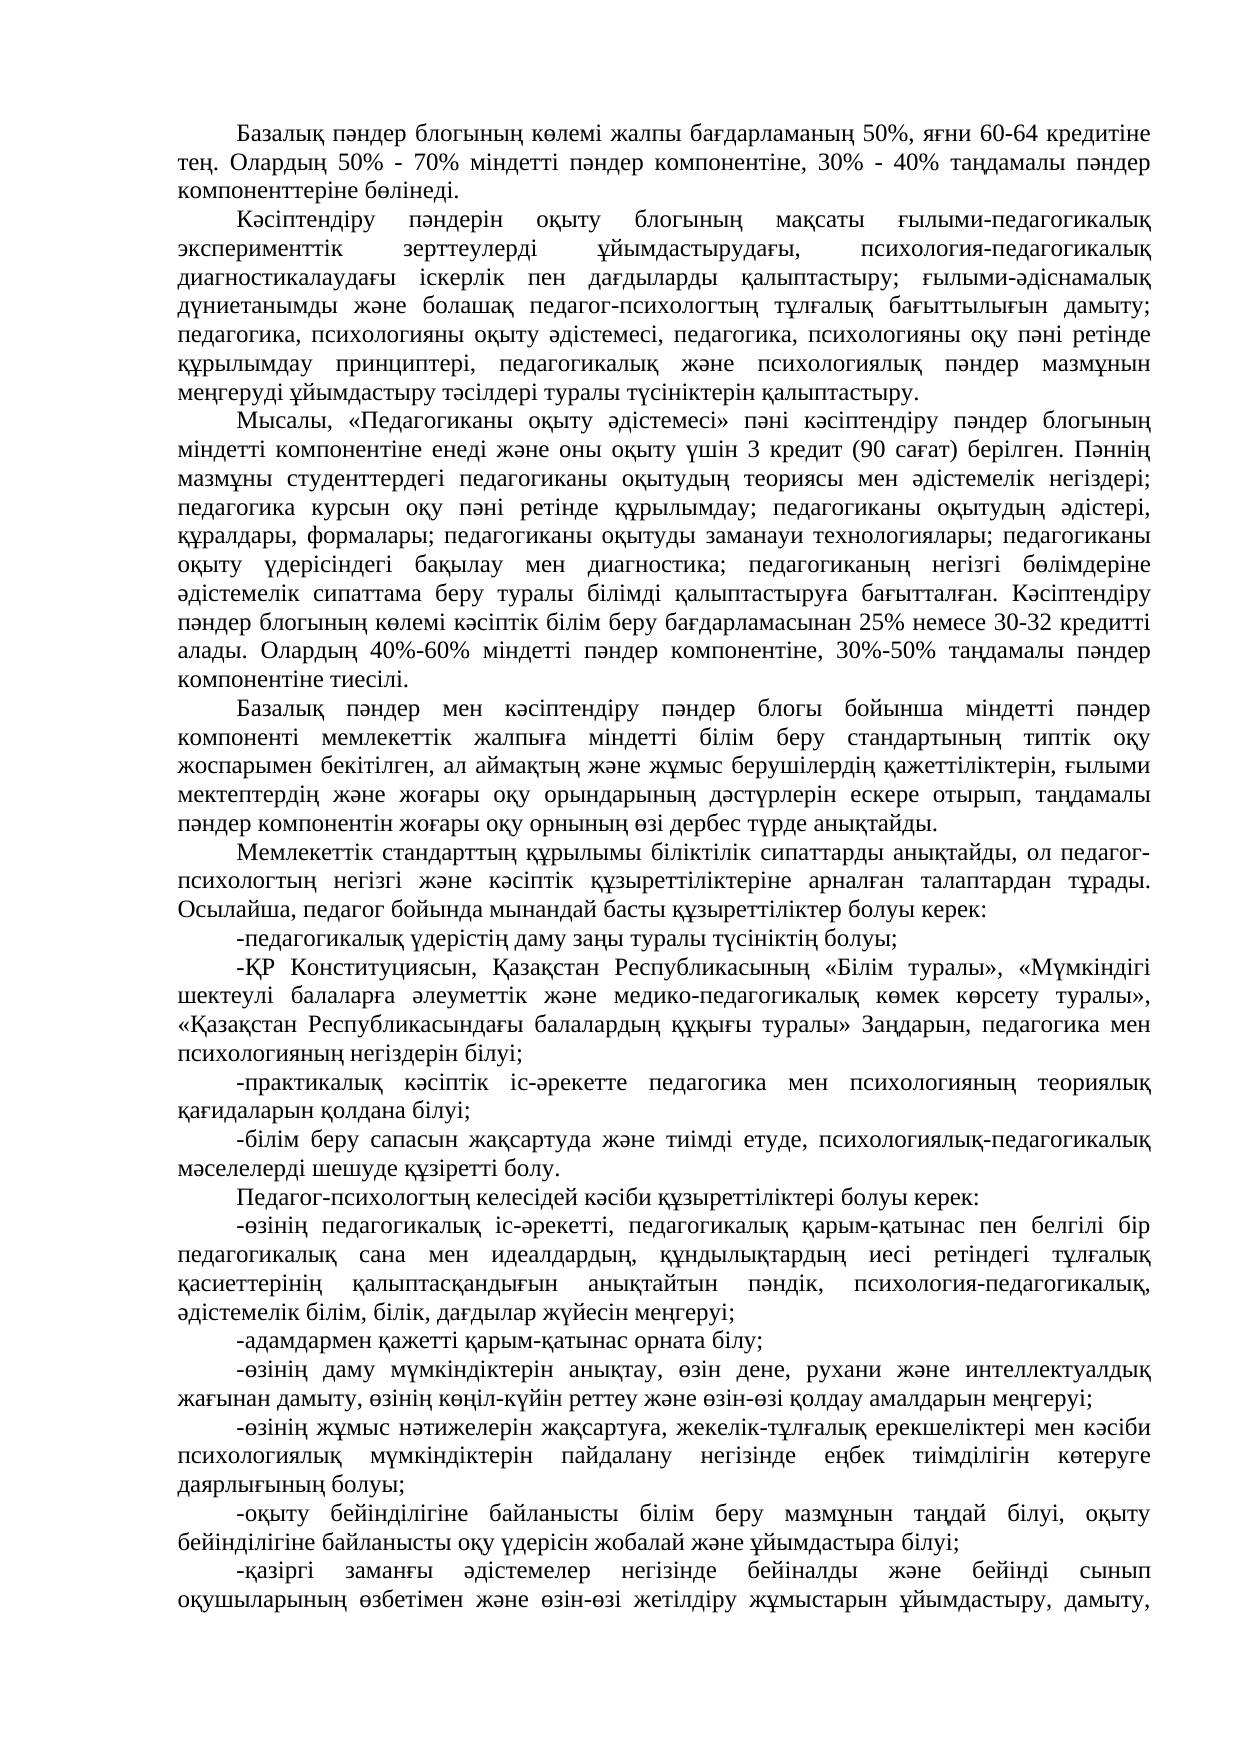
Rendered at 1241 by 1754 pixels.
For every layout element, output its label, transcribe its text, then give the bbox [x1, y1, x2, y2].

text -оқыту бейінділігіне байланысты білім беру мазмұнын таңдай білуі, оқыту бейінділігіне байланысты оқу үдерісін жобалай және ұйымдастыра білуі; [177, 1498, 1152, 1556]
text -практикалық кәсіптік іс-әрекетте педагогика мен психологияның теориялық қағидаларын қолдана білуі; [177, 1067, 1152, 1124]
text -өзінің жұмыс нәтижелерін жақсартуға, жекелік-тұлғалық ерекшеліктері мен кәсіби психологиялық мүмкіндіктерін пайдалану негізінде еңбек тиімділігін көтеруге даярлығының болуы; [177, 1412, 1152, 1498]
text Кәсіптендіру пәндерін оқыту блогының мақсаты ғылыми-педагогикалық эксперименттік зерттеулерді ұйымдастырудағы, психология-педагогикалық диагностикалаудағы іскерлік пен дағдыларды қалыптастыру; ғылыми-әдіснамалық дүниетанымды және болашақ педагог-психологтың тұлғалық бағыттылығын дамыту; педагогика, психологияны оқыту әдістемесі, педагогика, психологияны оқу пәні ретінде құрылымдау принциптері, педагогикалық және психологиялық пәндер мазмұнын меңгеруді ұйымдастыру тәсілдері туралы түсініктерін қалыптастыру. [177, 204, 1152, 406]
text Мемлекеттік стандарттың құрылымы біліктілік сипаттарды анықтайды, ол педагог-психологтың негізгі және кәсіптік құзыреттіліктеріне арналған талаптардан тұрады. Осылайша, педагог бойында мынандай басты құзыреттіліктер болуы керек: [177, 837, 1152, 923]
text -білім беру сапасын жақсартуда және тиімді етуде, психологиялық-педагогикалық мәселелерді шешуде құзіретті болу. [177, 1124, 1152, 1182]
text Базалық пәндер блогының көлемі жалпы бағдарламаның 50%, яғни 60-64 кредитіне тең. Олардың 50% - 70% міндетті пәндер компонентіне, 30% - 40% таңдамалы пәндер компоненттеріне бөлінеді. [177, 118, 1152, 204]
text -өзінің даму мүмкіндіктерін анықтау, өзін дене, рухани және интеллектуалдық жағынан дамыту, өзінің көңіл-күйін реттеу және өзін-өзі қолдау амалдарын меңгеруі; [177, 1354, 1152, 1412]
text Мысалы, «Педагогиканы оқыту әдістемесі» пәні кәсіптендіру пәндер блогының міндетті компонентіне енеді және оны оқыту үшін 3 кредит (90 сағат) берілген. Пәннің мазмұны студенттердегі педагогиканы оқытудың теориясы мен әдістемелік негіздері; педагогика курсын оқу пәні ретінде құрылымдау; педагогиканы оқытудың әдістері, құралдары, формалары; педагогиканы оқытуды заманауи технологиялары; педагогиканы оқыту үдерісіндегі бақылау мен диагностика; педагогиканың негізгі бөлімдеріне әдістемелік сипаттама беру туралы білімді қалыптастыруға бағытталған. Кәсіптендіру пәндер блогының көлемі кәсіптік білім беру бағдарламасынан 25% немесе 30-32 кредитті алады. Олардың 40%-60% міндетті пәндер компонентіне, 30%-50% таңдамалы пәндер компонентіне тиесілі. [177, 406, 1152, 693]
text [177, 1556, 1152, 1613]
text -өзінің педагогикалық іс-әрекетті, педагогикалық қарым-қатынас пен белгілі бір педагогикалық сана мен идеалдардың, құндылықтардың иесі ретіндегі тұлғалық қасиеттерінің қалыптасқандығын анықтайтын пәндік, психология-педагогикалық, әдістемелік білім, білік, дағдылар жүйесін меңгеруі; [177, 1211, 1152, 1326]
text -педагогикалық үдерістің даму заңы туралы түсініктің болуы; [177, 923, 1152, 952]
text Педагог-психологтың келесідей кәсіби құзыреттіліктері болуы керек: [177, 1182, 1152, 1211]
text -адамдармен қажетті қарым-қатынас орната білу; [177, 1326, 1152, 1354]
text Базалық пәндер мен кәсіптендіру пәндер блогы бойынша міндетті пәндер компоненті мемлекеттік жалпыға міндетті білім беру стандартының типтік оқу жоспарымен бекітілген, ал аймақтың және жұмыс берушілердің қажеттіліктерін, ғылыми мектептердің және жоғары оқу орындарының дәстүрлерін ескере отырып, таңдамалы пәндер компонентін жоғары оқу орнының өзі дербес түрде анықтайды. [177, 693, 1152, 837]
text -ҚР Конституциясын, Қазақстан Республикасының «Білім туралы», «Мүмкіндігі шектеулі балаларға әлеуметтік және медико-педагогикалық көмек көрсету туралы», «Қазақстан Республикасындағы балалардың құқығы туралы» Заңдарын, педагогика мен психологияның негіздерін білуі; [177, 952, 1152, 1067]
